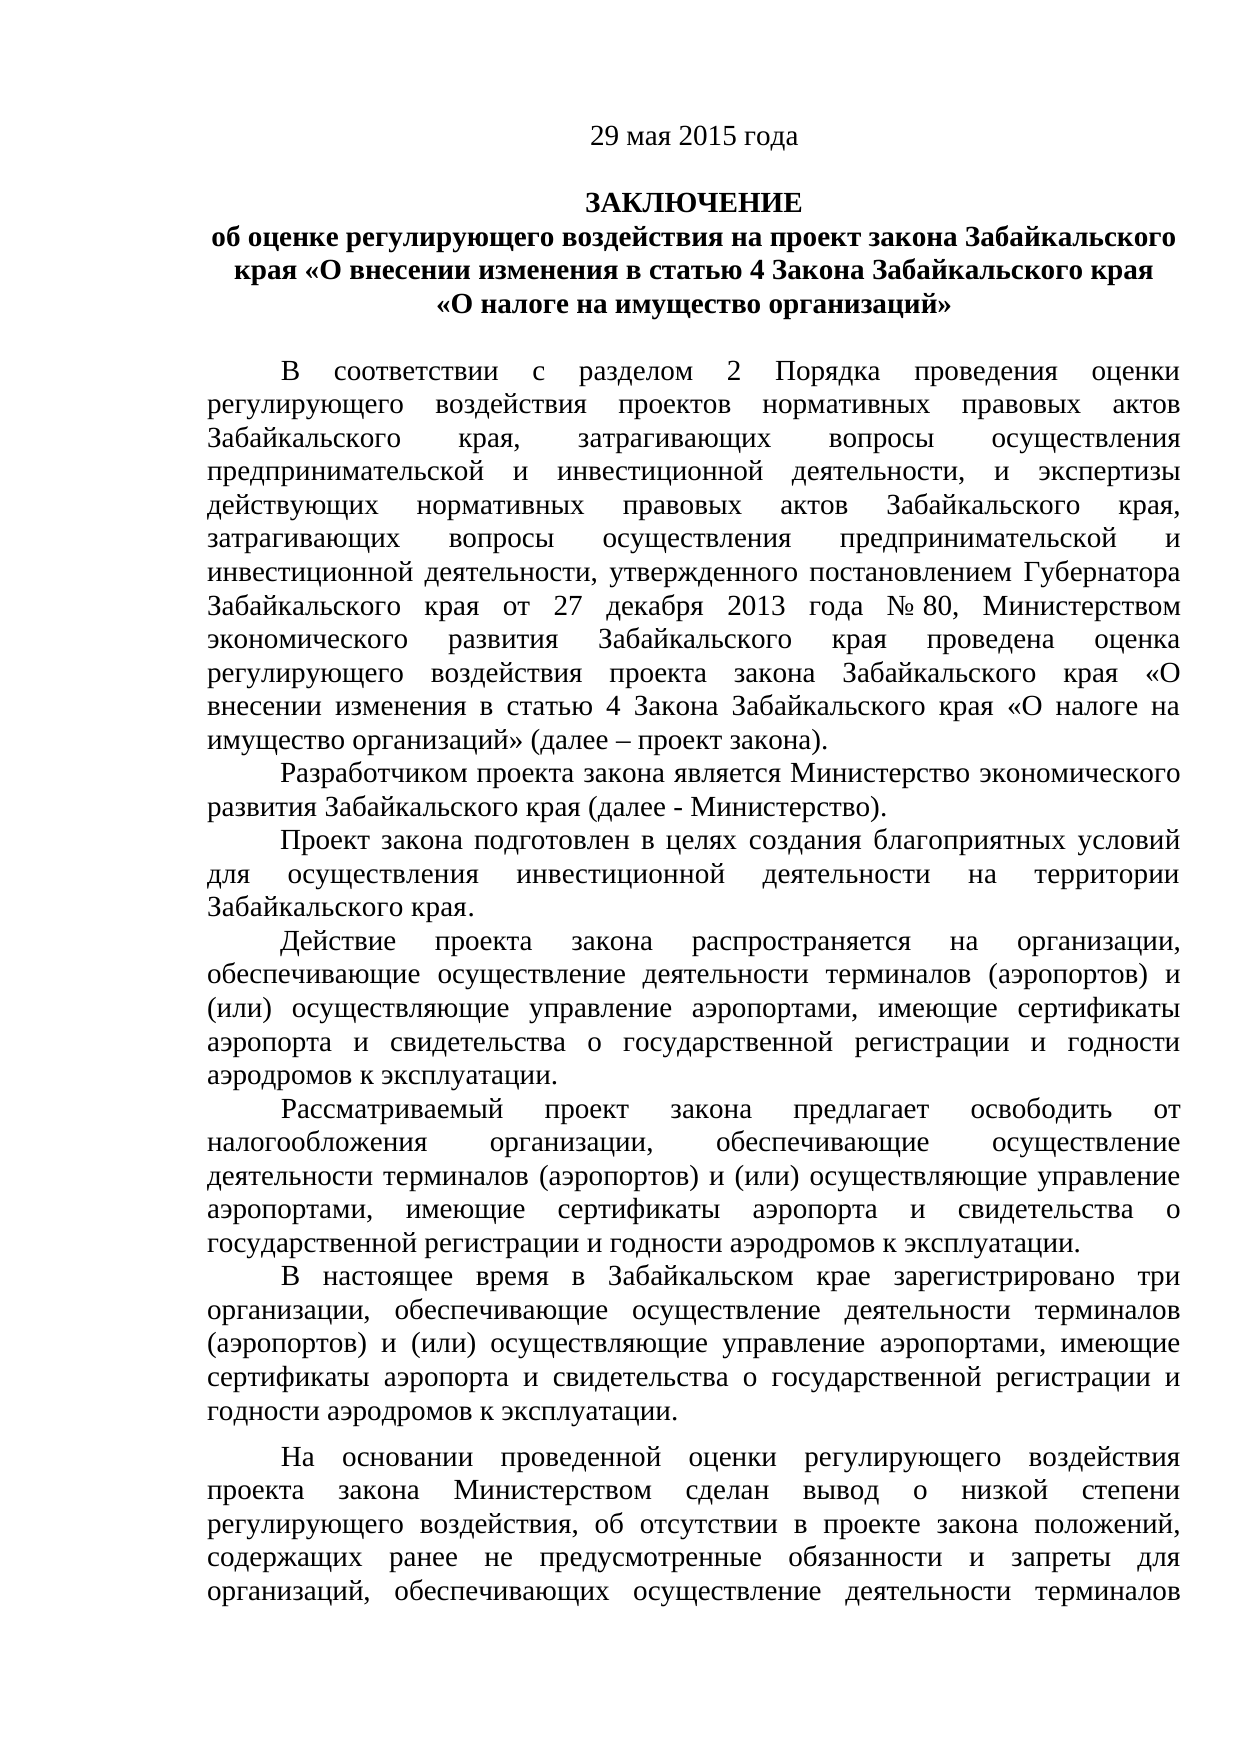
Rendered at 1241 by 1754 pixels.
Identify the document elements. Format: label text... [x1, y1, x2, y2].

text Действие проекта закона распространяется на организации, обеспечивающие осуществление деятельности терминалов (аэропортов) и (или) осуществляющие управление аэропортами, имеющие сертификаты аэропорта и свидетельства о государственной регистрации и годности аэродромов к эксплуатации. [207, 923, 1181, 1091]
text «О налоге на имущество организаций» [207, 286, 1181, 319]
text ЗАКЛЮЧЕНИЕ [207, 185, 1181, 219]
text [207, 1439, 1181, 1606]
text Разработчиком проекта закона является Министерство экономического развития Забайкальского края (далее - Министерство). [207, 755, 1181, 822]
text 29 мая 2015 года [207, 118, 1181, 152]
text об оценке регулирующего воздействия на проект закона Забайкальского края «О внесении изменения в статью 4 Закона Забайкальского края [207, 219, 1181, 286]
text В настоящее время в Забайкальском крае зарегистрировано три организации, обеспечивающие осуществление деятельности терминалов (аэропортов) и (или) осуществляющие управление аэропортами, имеющие сертификаты аэропорта и свидетельства о государственной регистрации и годности аэродромов к эксплуатации. [207, 1258, 1181, 1426]
text Проект закона подготовлен в целях создания благоприятных условий для осуществления инвестиционной деятельности на территории Забайкальского края. [207, 822, 1181, 923]
text В соответствии с разделом 2 Порядка проведения оценки регулирующего воздействия проектов нормативных правовых актов Забайкальского края, затрагивающих вопросы осуществления предпринимательской и инвестиционной деятельности, и экспертизы действующих нормативных правовых актов Забайкальского края, затрагивающих вопросы осуществления предпринимательской и инвестиционной деятельности, утвержденного постановлением Губернатора Забайкальского края от 27 декабря 2013 года № 80, Министерством экономического развития Забайкальского края проведена оценка регулирующего воздействия проекта закона Забайкальского края «О внесении изменения в статью 4 Закона Забайкальского края «О налоге на имущество организаций» (далее – проект закона). [207, 353, 1181, 755]
text Рассматриваемый проект закона предлагает освободить от налогообложения организации, обеспечивающие осуществление деятельности терминалов (аэропортов) и (или) осуществляющие управление аэропортами, имеющие сертификаты аэропорта и свидетельства о государственной регистрации и годности аэродромов к эксплуатации. [207, 1091, 1181, 1258]
